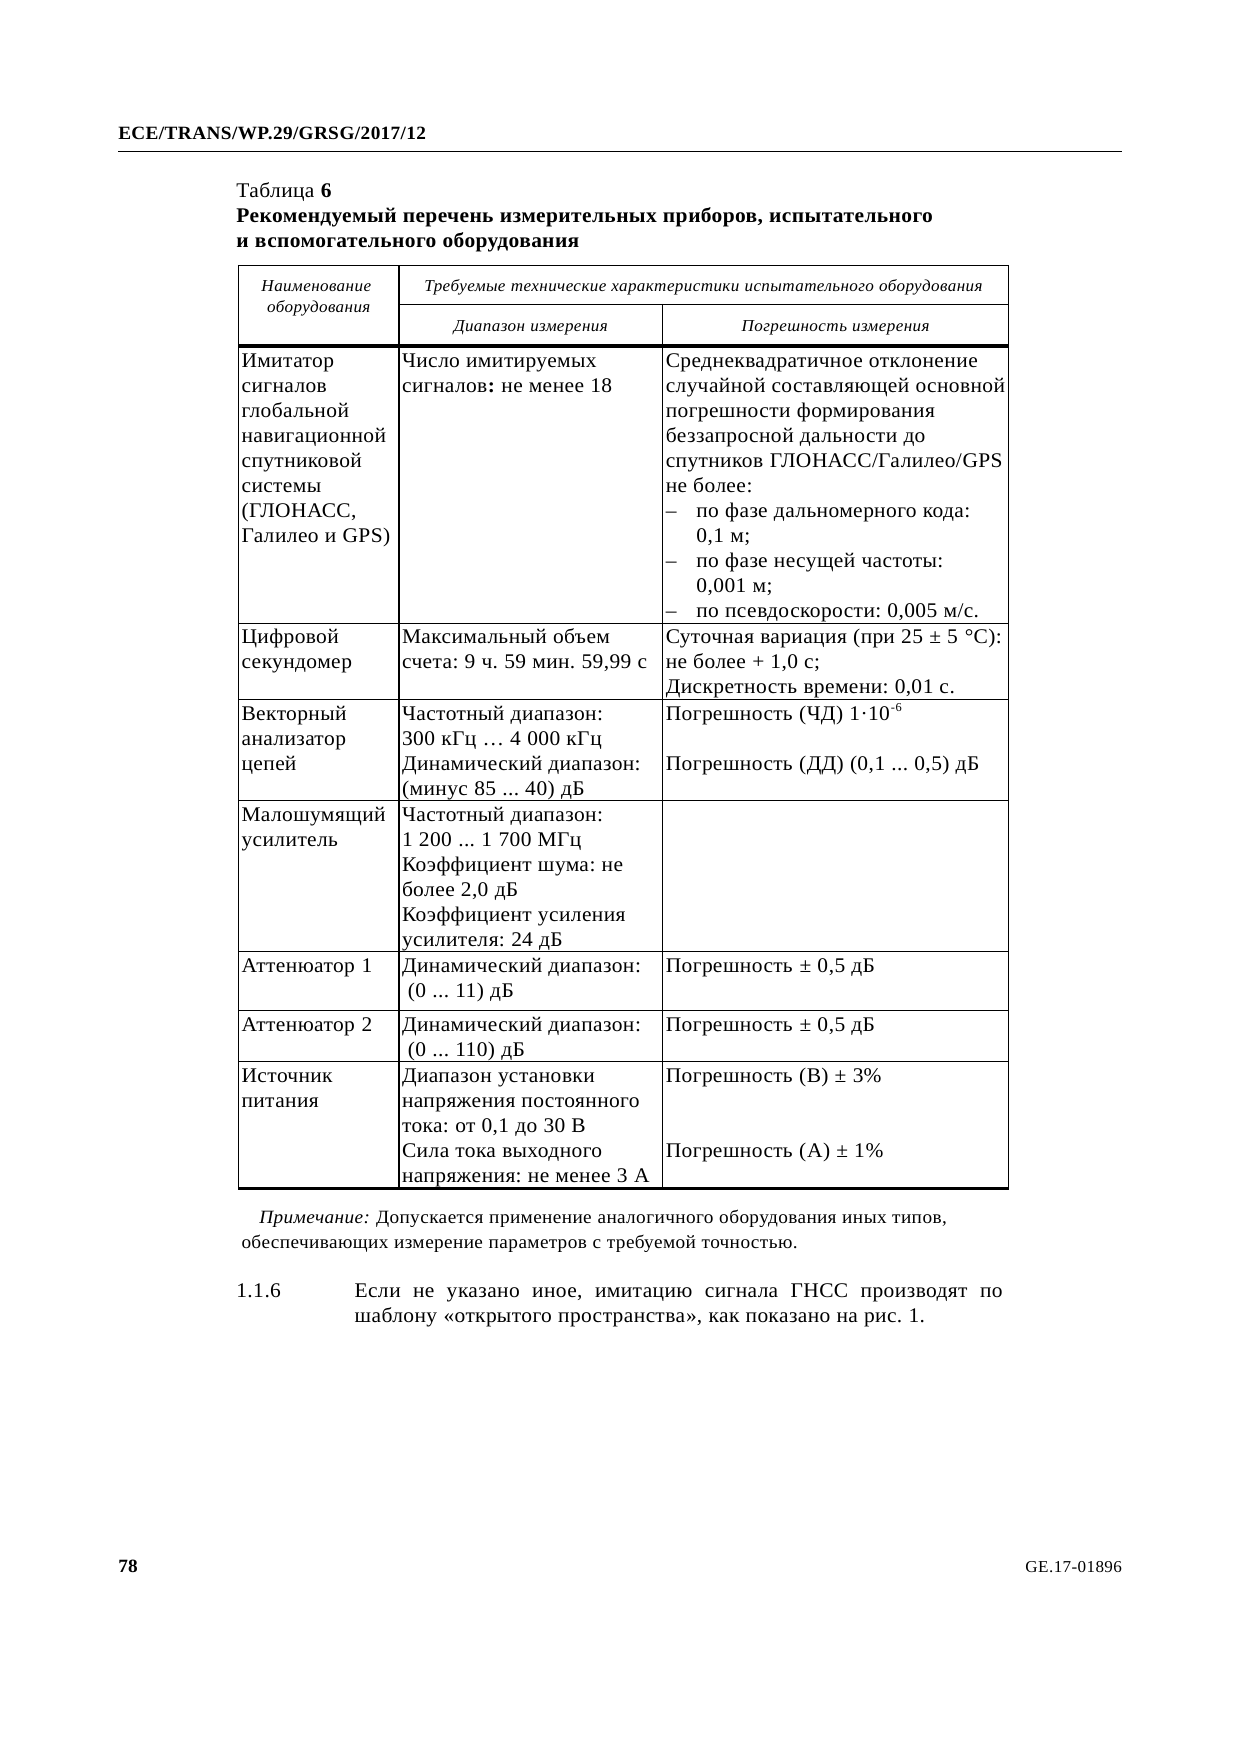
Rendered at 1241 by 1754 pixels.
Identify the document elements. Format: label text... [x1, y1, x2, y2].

table_cell Динамический диапазон: (0 ... 11) дБ [400, 952, 662, 1009]
table_cell Имитатор сигналов глобальной навигационной спутниковой системы (ГЛОНАСС, Галилео и GPS) [239, 348, 398, 622]
table_cell Аттенюатор 2 [239, 1011, 398, 1061]
table_cell Частотный диапазон: 300 кГц … 4 000 кГц Динамический диапазон: (минус 85 ... 40) дБ [400, 700, 662, 799]
table_cell Погрешность ± 0,5 дБ [663, 952, 1008, 1009]
table_cell Частотный диапазон: 1 200 ... 1 700 МГц Коэффициент шума: не более 2,0 дБ Коэффициент усиления усилителя: 24 дБ [400, 801, 662, 951]
table_cell Погрешность (ЧД) 1·10-6 Погрешность (ДД) (0,1 ... 0,5) дБ [663, 700, 1008, 799]
table_cell Погрешность ± 0,5 дБ [663, 1011, 1008, 1061]
table_cell Примечание: Допускается применение аналогичного оборудования иных типов, обеспечивающих измерение параметров с требуемой точностью. [239, 1190, 1008, 1252]
table_cell Цифровой секундомер [239, 624, 398, 698]
table_cell Погрешность измерения [663, 305, 1008, 344]
table_cell Малошумящий усилитель [239, 801, 398, 951]
table_cell Аттенюатор 1 [239, 952, 398, 1009]
table_cell Среднеквадратичное отклонение случайной составляющей основной погрешности формирования беззапросной дальности до спутников ГЛОНАСС/Галилео/GPS не более: – по фазе дальномерного кода: 0,1 м; – по фазе несущей частоты: 0,001 м; – по псевдоскорости: 0,005 м/с. [663, 348, 1008, 622]
table_cell Суточная вариация (при 25 ± 5 °С): не более + 1,0 с; Дискретность времени: 0,01 с. [663, 624, 1008, 698]
table_cell Динамический диапазон: (0 ... 110) дБ [400, 1011, 662, 1061]
table_cell Диапазон измерения [400, 305, 662, 344]
table_cell Источник питания [239, 1062, 398, 1187]
table_cell Диапазон установки напряжения постоянного тока: от 0,1 до 30 В Сила тока выходного напряжения: не менее 3 A [400, 1062, 662, 1187]
table_cell [663, 801, 1008, 951]
subtitle Таблица 6 Рекомендуемый перечень измерительных приборов, испытательного и вспомогательного оборудования [118, 177, 1122, 252]
text 1.1.6 Если не указано иное, имитацию сигнала ГНСС производят по шаблону «открытого пространства», как показано на рис. 1. [236, 1277, 1004, 1327]
table_cell Максимальный объем счета: 9 ч. 59 мин. 59,99 с [400, 624, 662, 698]
table_cell Векторный анализатор цепей [239, 700, 398, 799]
table_cell Число имитируемых сигналов: не менее 18 [400, 348, 662, 622]
table_header Наименование оборудования [239, 266, 398, 344]
table_header Требуемые технические характеристики испытательного оборудования [400, 266, 1008, 304]
table_cell Погрешность (В) ± 3% Погрешность (A) ± 1% [663, 1062, 1008, 1187]
